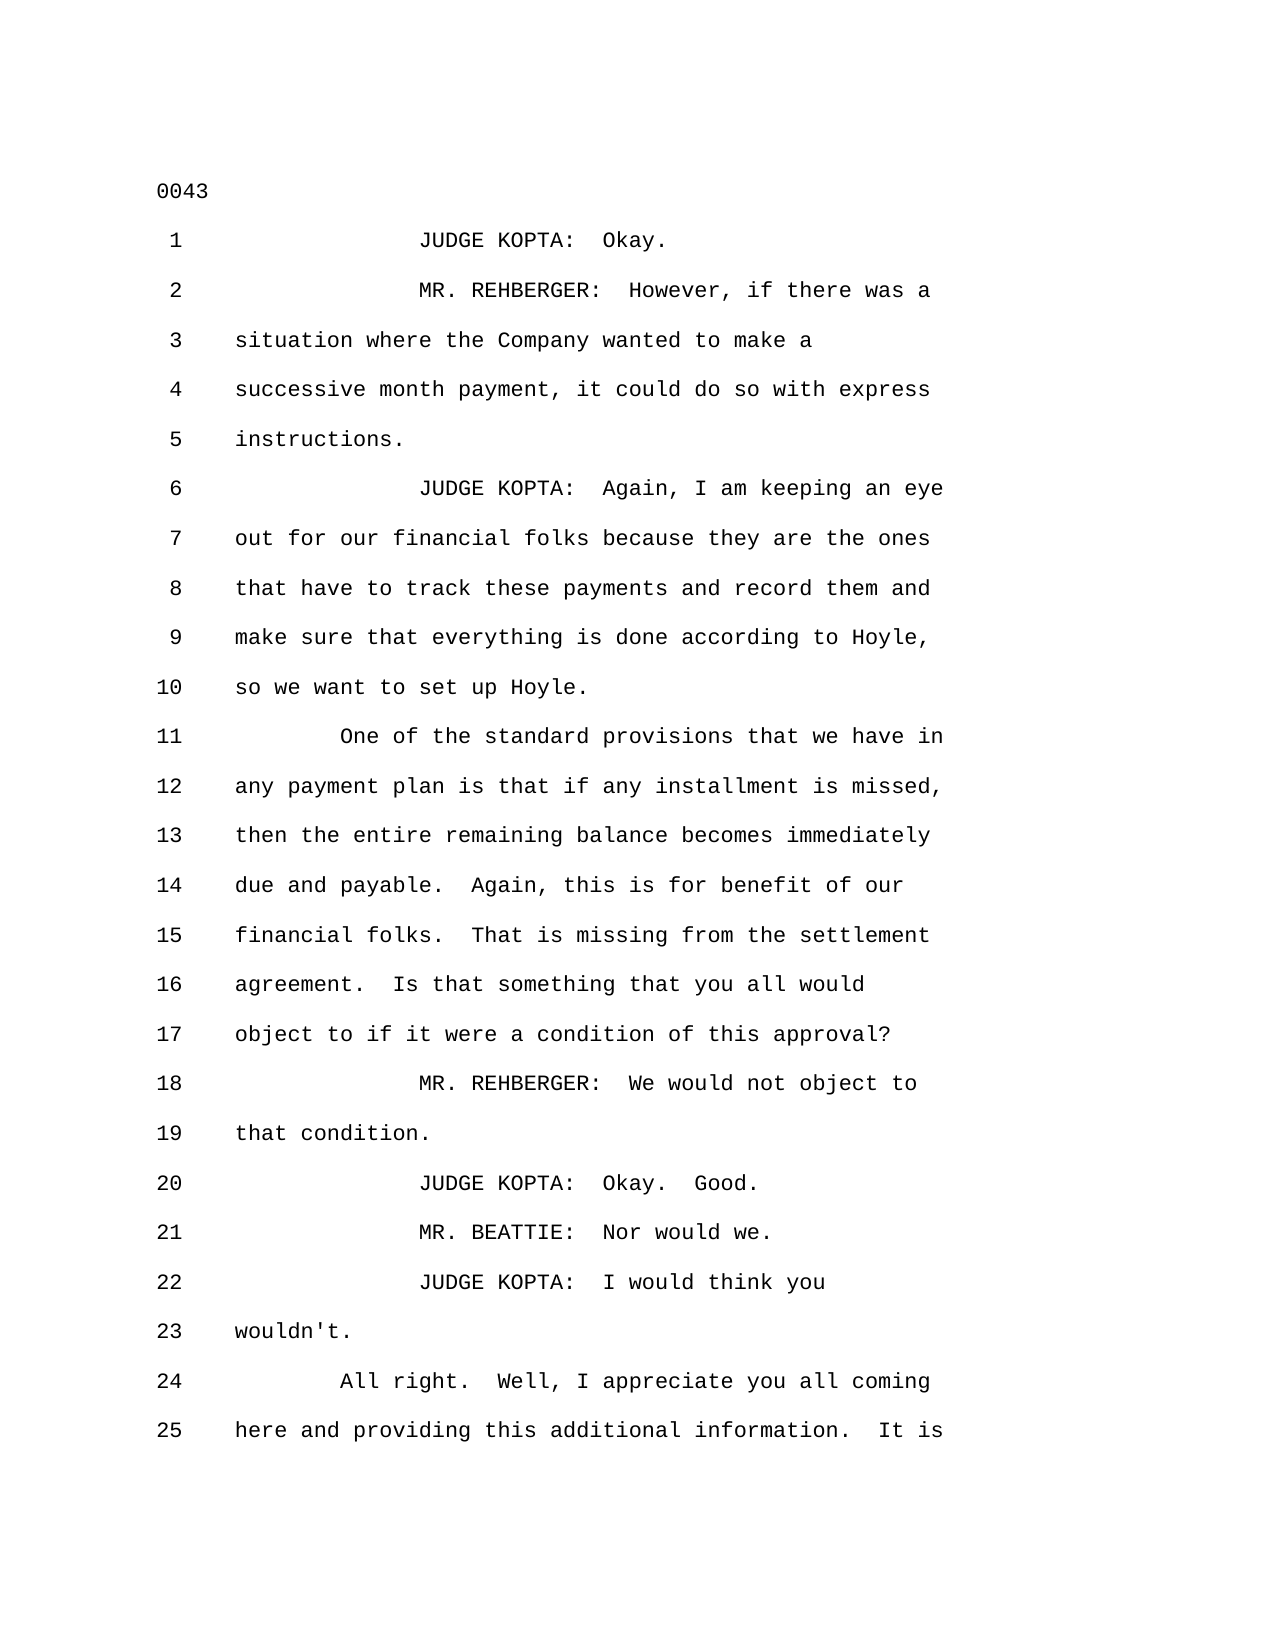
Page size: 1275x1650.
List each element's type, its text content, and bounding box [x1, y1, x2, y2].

text 1 JUDGE KOPTA: Okay. [156, 229, 1119, 254]
text 0043 [156, 180, 1119, 205]
text 21 MR. BEATTIE: Nor would we. [156, 1221, 1119, 1246]
text 16 agreement. Is that something that you all would [156, 973, 1119, 998]
text 3 situation where the Company wanted to make a [156, 329, 1119, 353]
text 8 that have to track these payments and record them and [156, 577, 1119, 601]
text 22 JUDGE KOPTA: I would think you [156, 1271, 1119, 1296]
text 20 JUDGE KOPTA: Okay. Good. [156, 1172, 1119, 1196]
text 24 All right. Well, I appreciate you all coming [156, 1370, 1119, 1395]
text 7 out for our financial folks because they are the ones [156, 527, 1119, 552]
text 6 JUDGE KOPTA: Again, I am keeping an eye [156, 477, 1119, 502]
text 10 so we want to set up Hoyle. [156, 676, 1119, 701]
text 15 financial folks. That is missing from the settlement [156, 924, 1119, 948]
text 14 due and payable. Again, this is for benefit of our [156, 874, 1119, 899]
text 19 that condition. [156, 1122, 1119, 1147]
text 25 here and providing this additional information. It is [156, 1419, 1119, 1444]
text 2 MR. REHBERGER: However, if there was a [156, 279, 1119, 304]
text 9 make sure that everything is done according to Hoyle, [156, 626, 1119, 651]
text 4 successive month payment, it could do so with express [156, 378, 1119, 403]
text 12 any payment plan is that if any installment is missed, [156, 775, 1119, 800]
text 23 wouldn't. [156, 1320, 1119, 1345]
text 17 object to if it were a condition of this approval? [156, 1023, 1119, 1048]
text 13 then the entire remaining balance becomes immediately [156, 824, 1119, 849]
text 5 instructions. [156, 428, 1119, 453]
text 11 One of the standard provisions that we have in [156, 725, 1119, 750]
text 18 MR. REHBERGER: We would not object to [156, 1072, 1119, 1097]
